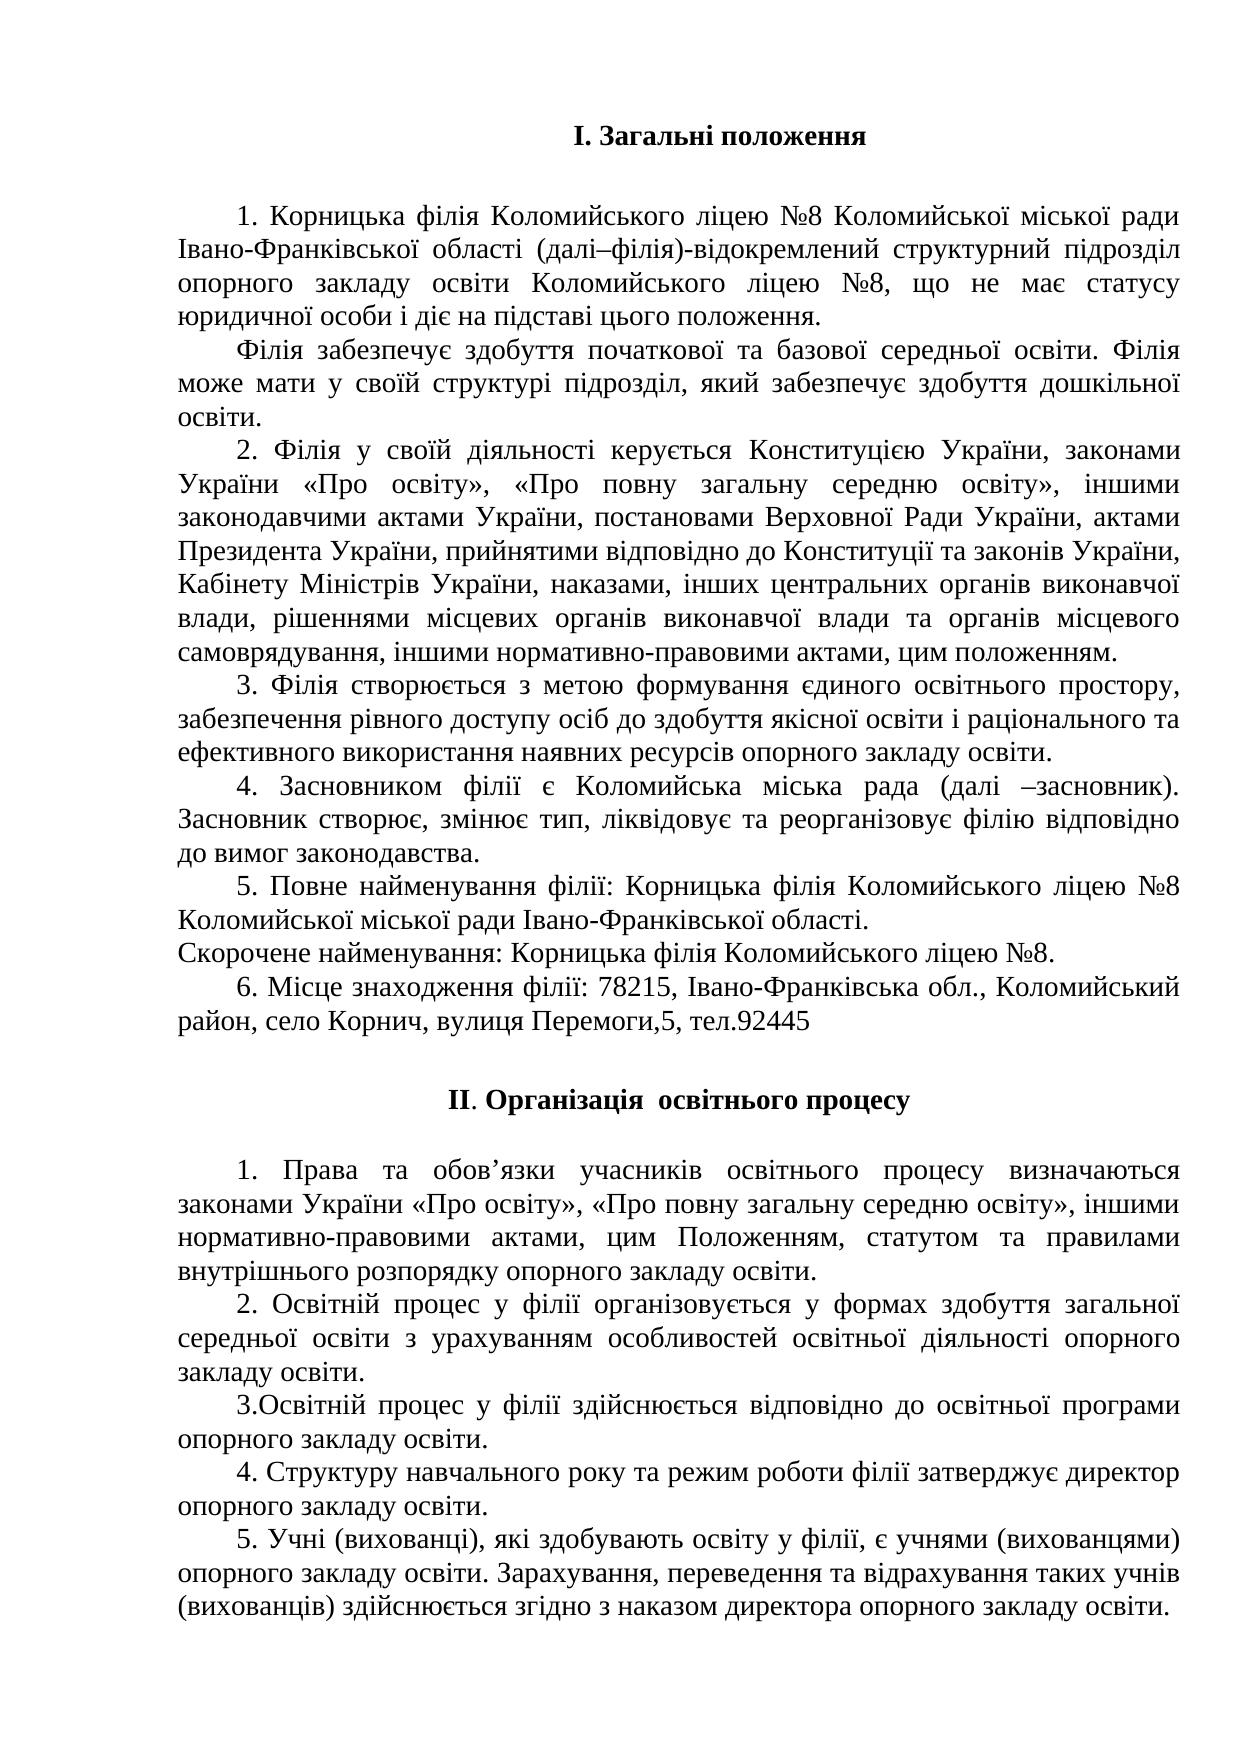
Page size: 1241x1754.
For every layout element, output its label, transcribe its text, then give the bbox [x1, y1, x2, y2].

text 1. Корницька філія Коломийського ліцею №8 Коломийської міської ради Івано-Франківської області (далі–філія)-відокремлений структурний підрозділ опорного закладу освіти Коломийського ліцею №8, що не має статусу юридичної особи і діє на підставі цього положення. [177, 198, 1181, 332]
text 2. Освітній процес у філії організовується у формах здобуття загальної середньої освіти з урахуванням особливостей освітньої діяльності опорного закладу освіти. [177, 1287, 1181, 1387]
text 1. Права та обов’язки учасників освітнього процесу визначаються законами України «Про освіту», «Про повну загальну середню освіту», іншими нормативно-правовими актами, цим Положенням, статутом та правилами внутрішнього розпорядку опорного закладу освіти. [177, 1152, 1181, 1287]
text Філія забезпечує здобуття початкової та базової середньої освіти. Філія може мати у своїй структурі підрозділ, який забезпечує здобуття дошкільної освіти. [177, 332, 1181, 432]
text 5. Повне найменування філії: Корницька філія Коломийського ліцею №8 Коломийської міської ради Івано-Франківської області. [177, 868, 1181, 936]
text 4. Засновником філії є Коломийська міська рада (далі –засновник). Засновник створює, змінює тип, ліквідовує та реорганізовує філію відповідно до вимог законодавства. [177, 768, 1181, 868]
text 4. Структуру навчального року та режим роботи філії затверджує директор опорного закладу освіти. [177, 1454, 1181, 1521]
text 3.Освітній процес у філії здійснюється відповідно до освітньої програми опорного закладу освіти. [177, 1387, 1181, 1454]
text 6. Місце знаходження філії: 78215, Івано-Франківська обл., Коломийський район, село Корнич, вулиця Перемоги,5, тел.92445 [177, 969, 1181, 1036]
text І. Загальні положення [177, 118, 1181, 152]
text 5. Учні (вихованці), які здобувають освіту у філії, є учнями (вихованцями) опорного закладу освіти. Зарахування, переведення та відрахування таких учнів (вихованців) здійснюється згідно з наказом директора опорного закладу освіти. [177, 1521, 1181, 1622]
text 2. Філія у своїй діяльності керується Конституцією України, законами України «Про освіту», «Про повну загальну середню освіту», іншими законодавчими актами України, постановами Верховної Ради України, актами Президента України, прийнятими відповідно до Конституції та законів України, Кабінету Міністрів України, наказами, інших центральних органів виконавчої влади, рішеннями місцевих органів виконавчої влади та органів місцевого самоврядування, іншими нормативно-правовими актами, цим положенням. [177, 432, 1181, 667]
text Скорочене найменування: Корницька філія Коломийського ліцею №8. [177, 936, 1181, 969]
text ІІ. Організація освітнього процесу [177, 1082, 1181, 1140]
text 3. Філія створюється з метою формування єдиного освітнього простору, забезпечення рівного доступу осіб до здобуття якісної освіти і раціонального та ефективного використання наявних ресурсів опорного закладу освіти. [177, 667, 1181, 768]
